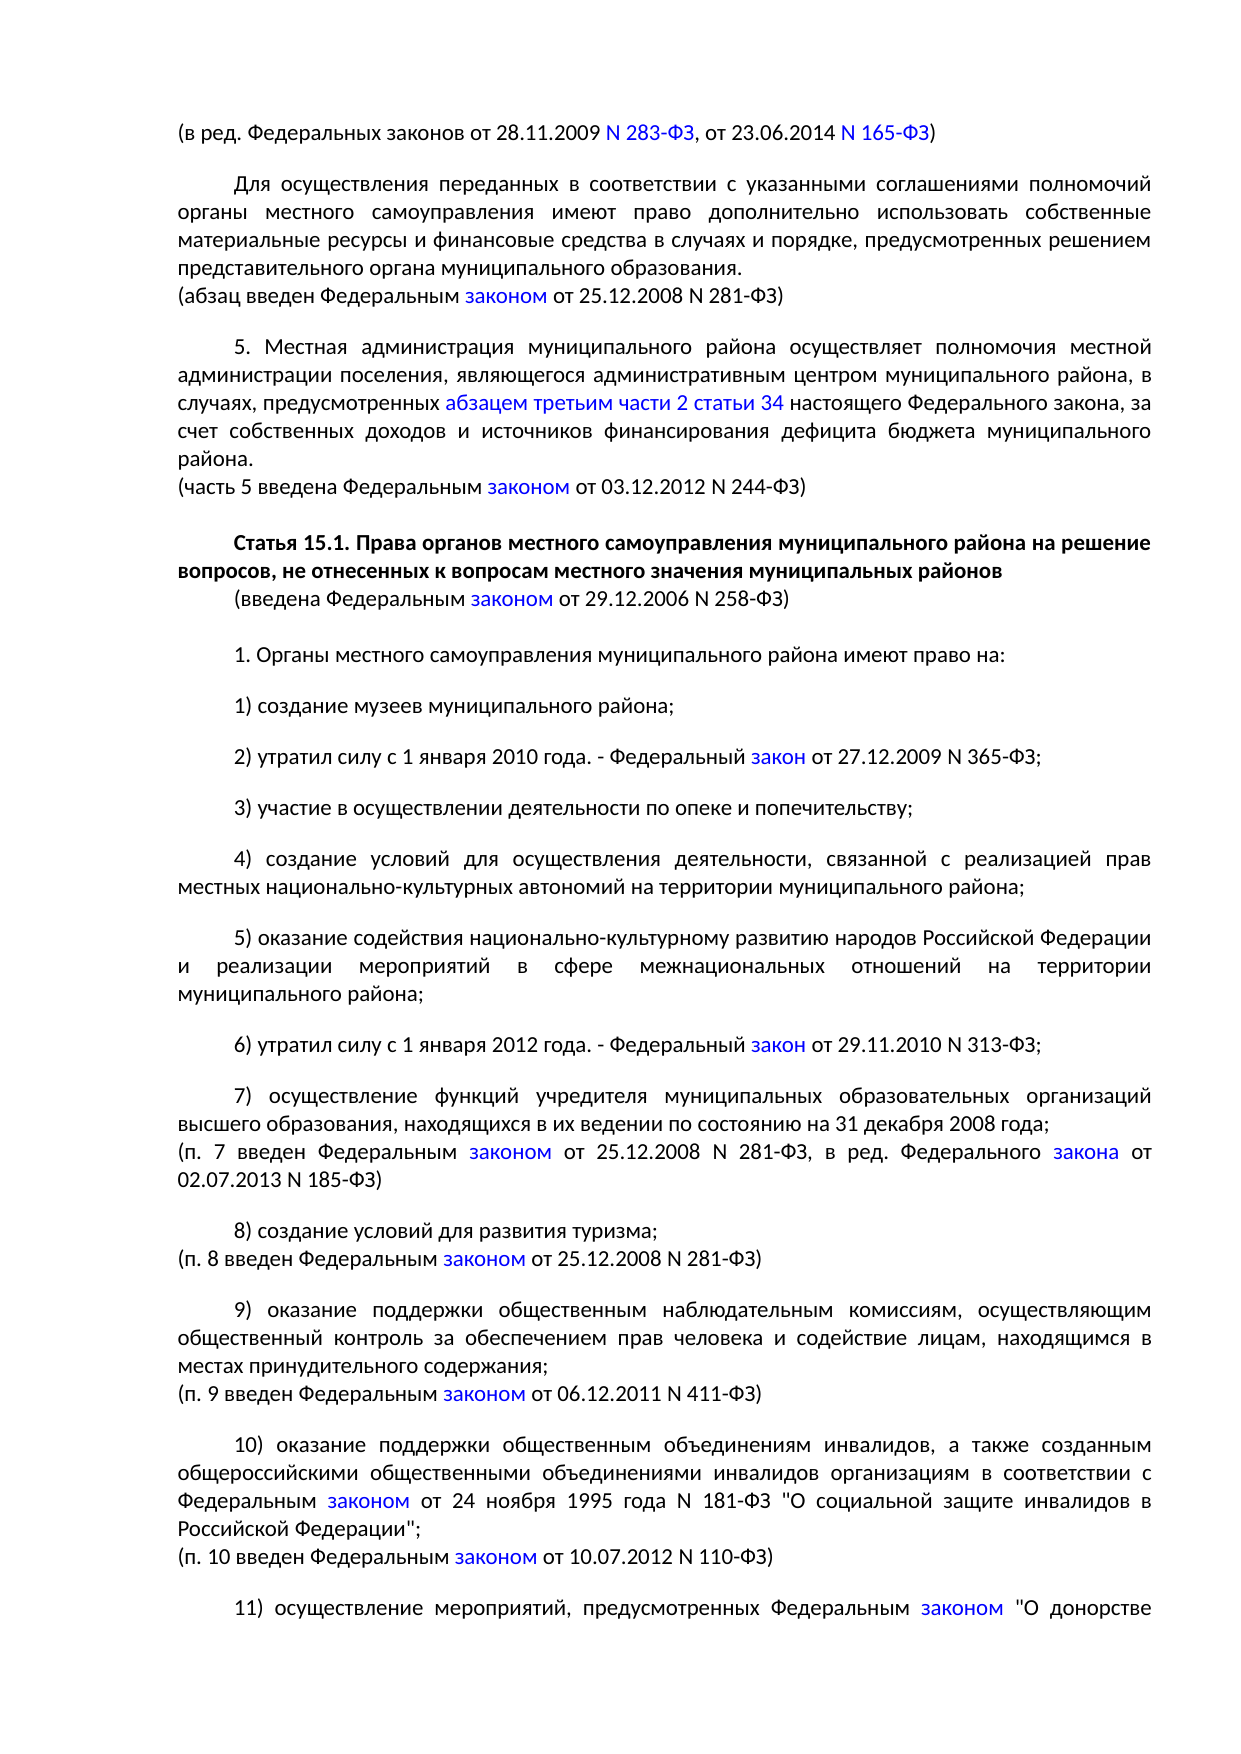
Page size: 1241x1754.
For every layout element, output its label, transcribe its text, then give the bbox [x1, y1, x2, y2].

text 9) оказание поддержки общественным наблюдательным комиссиям, осуществляющим общественный контроль за обеспечением прав человека и содействие лицам, находящимся в местах принудительного содержания; [177, 1295, 1152, 1379]
text 3) участие в осуществлении деятельности по опеке и попечительству; [177, 793, 1152, 821]
text Для осуществления переданных в соответствии с указанными соглашениями полномочий органы местного самоуправления имеют право дополнительно использовать собственные материальные ресурсы и финансовые средства в случаях и порядке, предусмотренных решением представительного органа муниципального образования. [177, 169, 1152, 281]
text 7) осуществление функций учредителя муниципальных образовательных организаций высшего образования, находящихся в их ведении по состоянию на 31 декабря 2008 года; [177, 1081, 1152, 1137]
text 10) оказание поддержки общественным объединениям инвалидов, а также созданным общероссийскими общественными объединениями инвалидов организациям в соответствии с Федеральным законом от 24 ноября 1995 года N 181-ФЗ "О социальной защите инвалидов в Российской Федерации"; [177, 1430, 1152, 1542]
text (часть 5 введена Федеральным законом от 03.12.2012 N 244-ФЗ) [177, 472, 1152, 500]
text (п. 7 введен Федеральным законом от 25.12.2008 N 281-ФЗ, в ред. Федерального закона от 02.07.2013 N 185-ФЗ) [177, 1137, 1152, 1193]
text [177, 1593, 1152, 1621]
text 8) создание условий для развития туризма; [177, 1216, 1152, 1244]
text (абзац введен Федеральным законом от 25.12.2008 N 281-ФЗ) [177, 281, 1152, 309]
text 1) создание музеев муниципального района; [177, 691, 1152, 719]
title Статья 15.1. Права органов местного самоуправления муниципального района на решение вопросов, не отнесенных к вопросам местного значения муниципальных районов [177, 528, 1152, 584]
text 1. Органы местного самоуправления муниципального района имеют право на: [177, 640, 1152, 668]
text (п. 9 введен Федеральным законом от 06.12.2011 N 411-ФЗ) [177, 1379, 1152, 1407]
text 4) создание условий для осуществления деятельности, связанной с реализацией прав местных национально-культурных автономий на территории муниципального района; [177, 844, 1152, 900]
text (п. 8 введен Федеральным законом от 25.12.2008 N 281-ФЗ) [177, 1244, 1152, 1272]
text (введена Федеральным законом от 29.12.2006 N 258-ФЗ) [177, 584, 1152, 612]
text (в ред. Федеральных законов от 28.11.2009 N 283-ФЗ, от 23.06.2014 N 165-ФЗ) [177, 118, 1152, 146]
text (п. 10 введен Федеральным законом от 10.07.2012 N 110-ФЗ) [177, 1542, 1152, 1570]
text 5) оказание содействия национально-культурному развитию народов Российской Федерации и реализации мероприятий в сфере межнациональных отношений на территории муниципального района; [177, 923, 1152, 1007]
text 2) утратил силу с 1 января 2010 года. - Федеральный закон от 27.12.2009 N 365-ФЗ; [177, 742, 1152, 770]
text 5. Местная администрация муниципального района осуществляет полномочия местной администрации поселения, являющегося административным центром муниципального района, в случаях, предусмотренных абзацем третьим части 2 статьи 34 настоящего Федерального закона, за счет собственных доходов и источников финансирования дефицита бюджета муниципального района. [177, 332, 1152, 472]
text 6) утратил силу с 1 января 2012 года. - Федеральный закон от 29.11.2010 N 313-ФЗ; [177, 1030, 1152, 1058]
